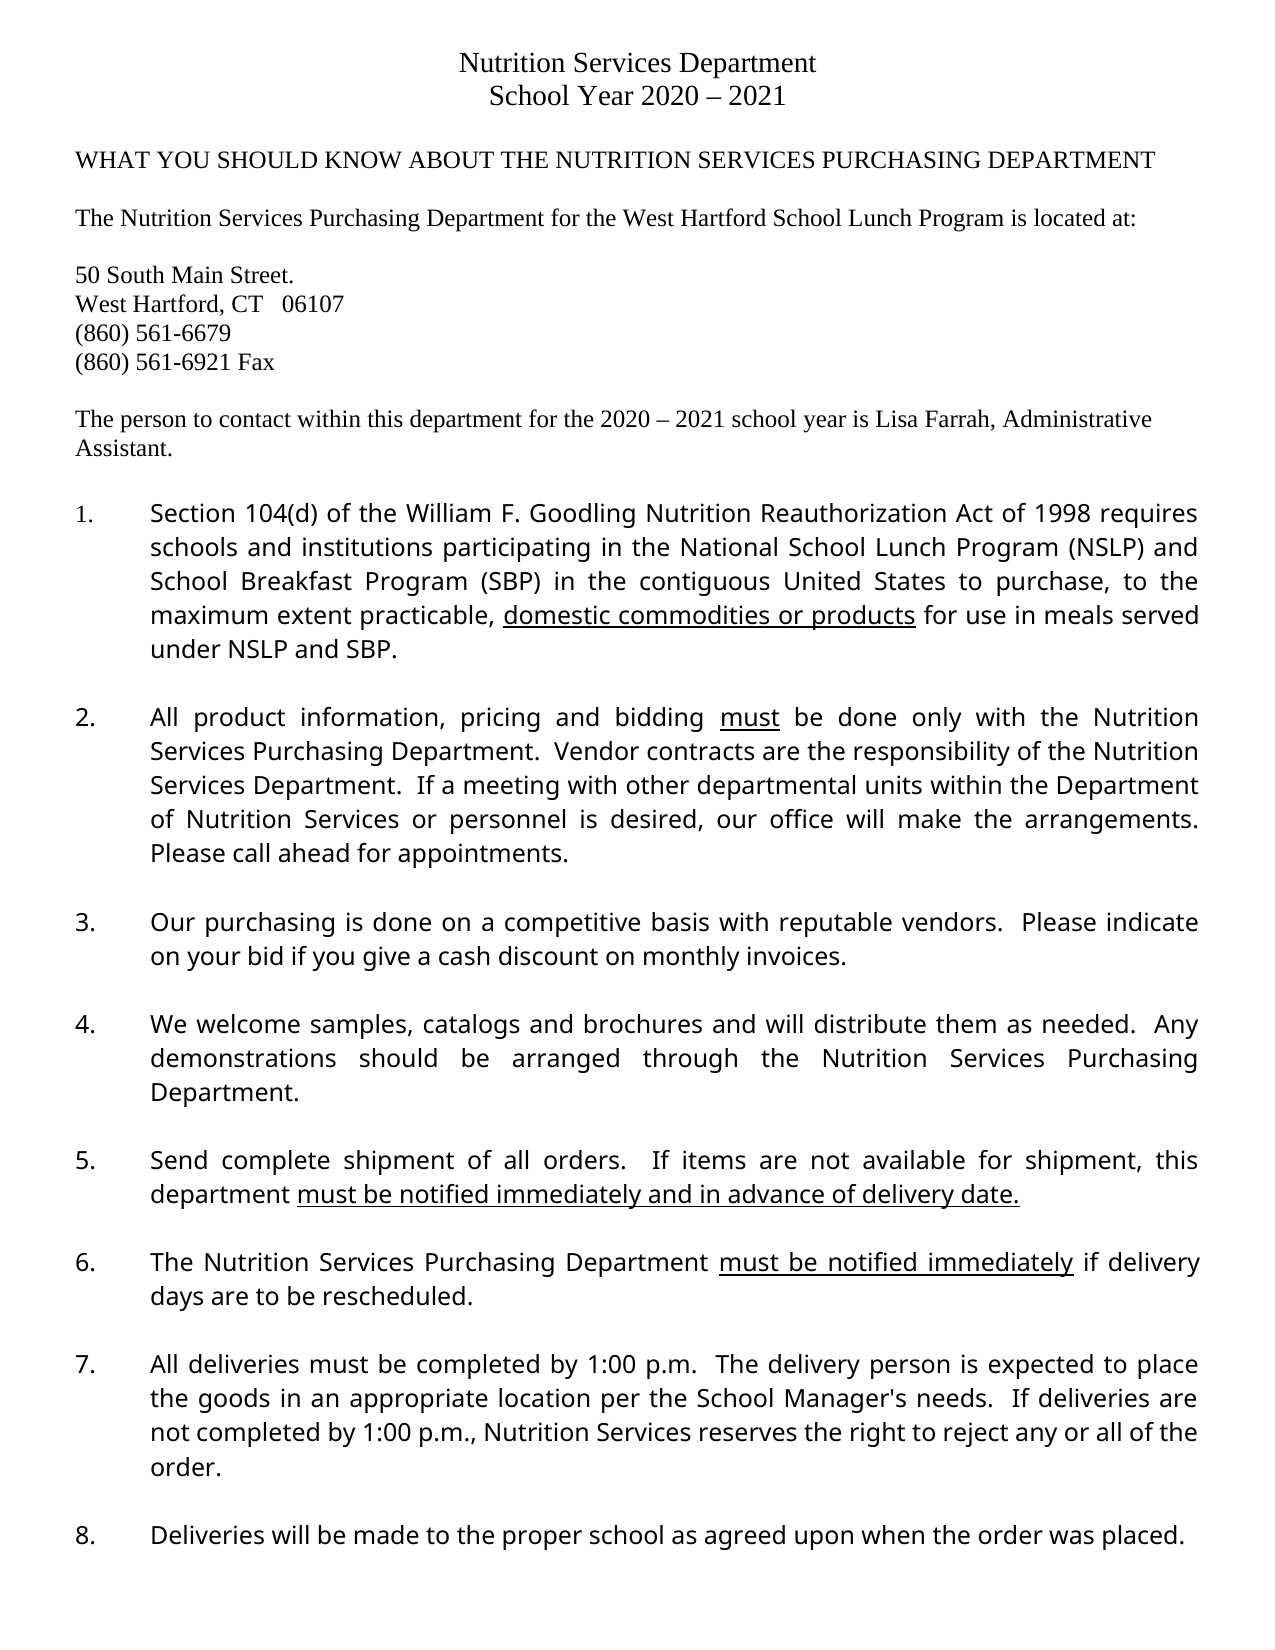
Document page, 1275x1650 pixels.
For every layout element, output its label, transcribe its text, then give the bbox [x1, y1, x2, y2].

text School Year 2020 – 2021 [75, 78, 1200, 112]
text 5. Send complete shipment of all orders. If items are not available for shipment, this department must be notified immediately and in advance of delivery date. [75, 1143, 1200, 1211]
text Nutrition Services Department [75, 45, 1200, 78]
text 8. Deliveries will be made to the proper school as agreed upon when the order was placed. [75, 1517, 1200, 1551]
text (860) 561-6679 [75, 318, 1200, 347]
text WHAT YOU SHOULD KNOW ABOUT THE NUTRITION SERVICES PURCHASING DEPARTMENT [75, 146, 1200, 174]
text The Nutrition Services Purchasing Department for the West Hartford School Lunch Program is located at: [75, 203, 1200, 232]
text The person to contact within this department for the 2020 – 2021 school year is Lisa Farrah, Administrative Assistant. [75, 404, 1200, 462]
text 3. Our purchasing is done on a competitive basis with reputable vendors. Please indicate on your bid if you give a cash discount on monthly invoices. [75, 904, 1200, 972]
text 7. All deliveries must be completed by 1:00 p.m. The delivery person is expected to place the goods in an appropriate location per the School Manager's needs. If deliveries are not completed by 1:00 p.m., Nutrition Services reserves the right to reject any or all of the order. [75, 1347, 1200, 1483]
text . [75, 261, 1200, 289]
text 1. Section 104(d) of the William F. Goodling Nutrition Reauthorization Act of 1998 requires schools and institutions participating in the National School Lunch Program (NSLP) and School Breakfast Program (SBP) in the contiguous United States to purchase, to the maximum extent practicable, domestic commodities or products for use in meals served under NSLP and SBP. [75, 495, 1200, 666]
text 6. The Nutrition Services Purchasing Department must be notified immediately if delivery days are to be rescheduled. [75, 1245, 1200, 1313]
text 4. We welcome samples, catalogs and brochures and will distribute them as needed. Any demonstrations should be arranged through the Nutrition Services Purchasing Department. [75, 1006, 1200, 1108]
text 2. All product information, pricing and bidding must be done only with the Nutrition Services Purchasing Department. Vendor contracts are the responsibility of the Nutrition Services Department. If a meeting with other departmental units within the Department of Nutrition Services or personnel is desired, our office will make the arrangements. Please call ahead for appointments. [75, 700, 1200, 870]
text (860) 561-6921 Fax [75, 347, 1200, 376]
